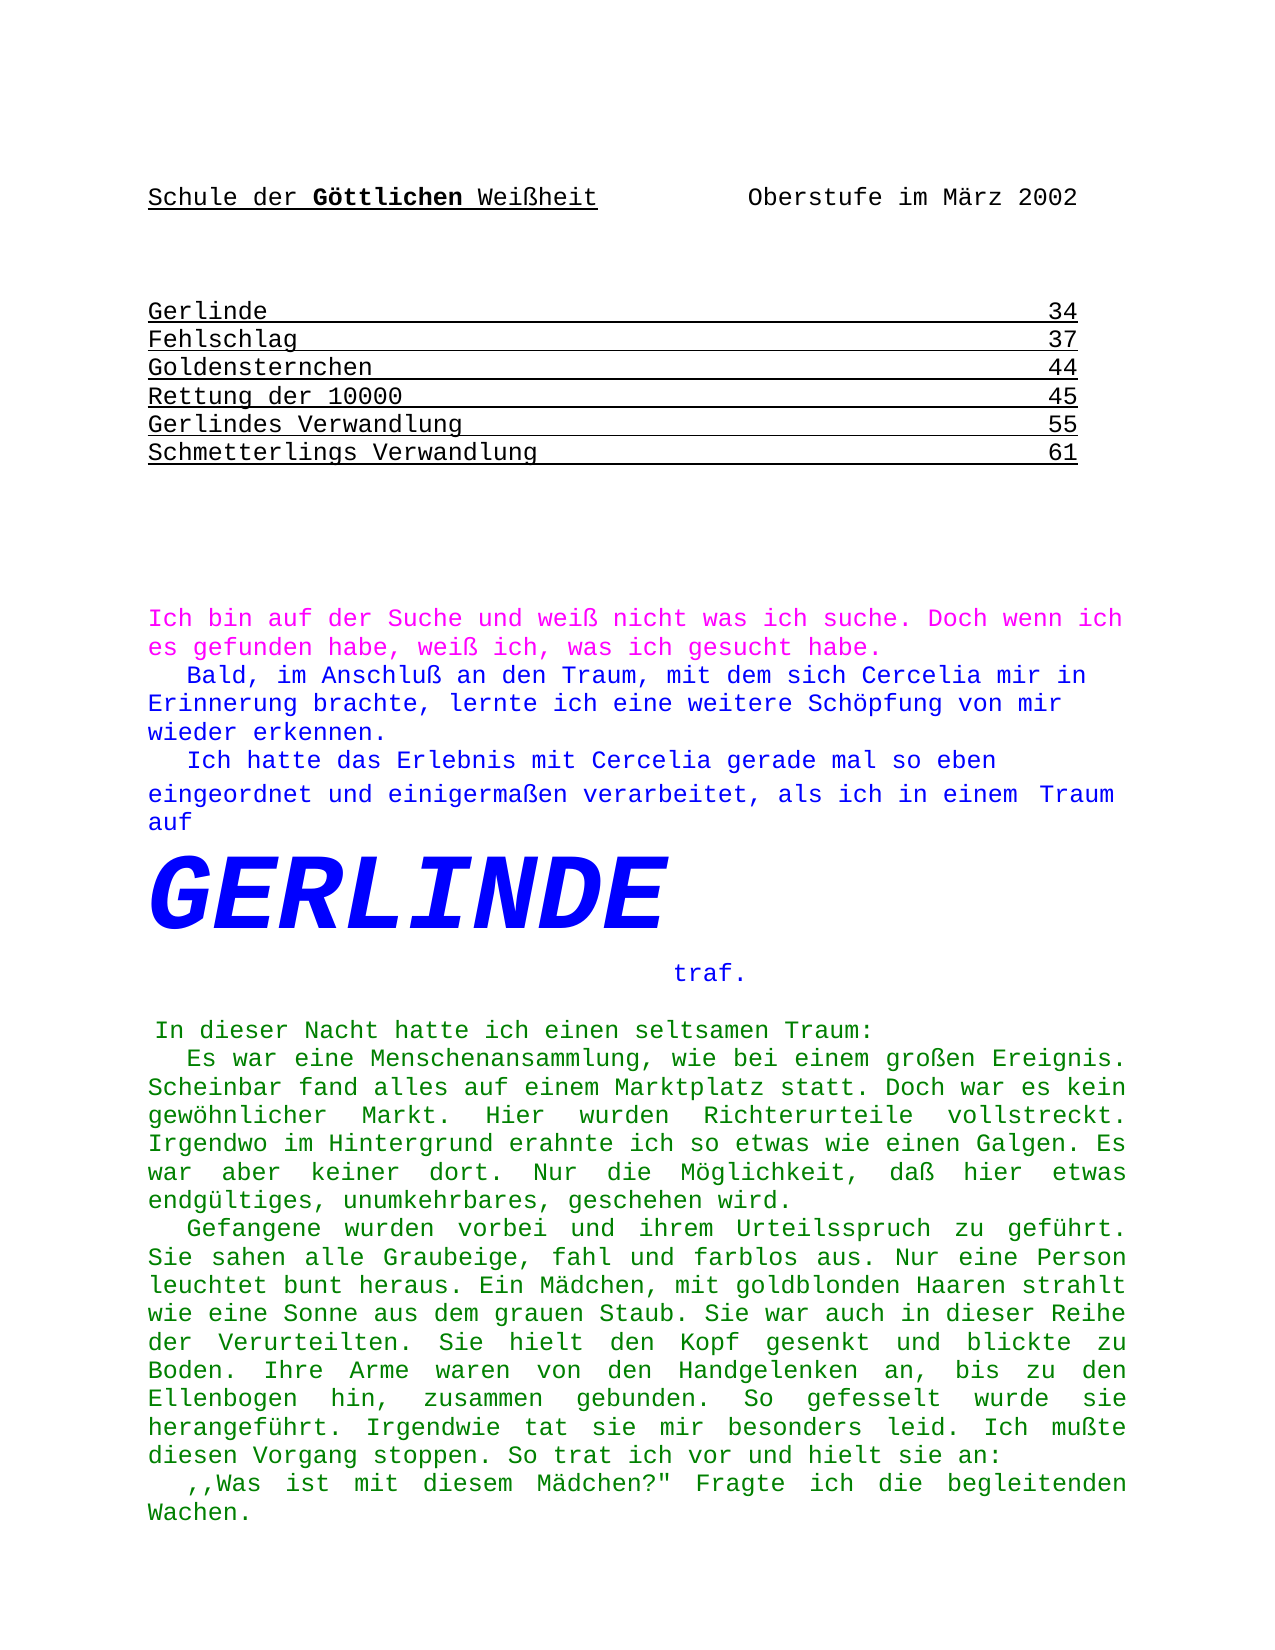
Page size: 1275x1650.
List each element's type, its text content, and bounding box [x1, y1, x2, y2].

text GERLINDE [148, 838, 1127, 961]
text Rettung der 10000 45 [148, 383, 1127, 412]
text Fehlschlag 37 [148, 327, 1127, 355]
text Schmetterlings Verwandlung 61 [148, 440, 1127, 468]
text Goldensternchen 44 [148, 355, 1127, 383]
text Gefangene wurden vorbei und ihrem Urteilsspruch zu geführt. Sie sahen alle Graubeige, fahl und farblos aus. Nur eine Person leuchtet bunt heraus. Ein Mädchen, mit goldblonden Haaren strahlt wie eine Sonne aus dem grauen Staub. Sie war auch in dieser Reihe der Verurteilten. Sie hielt den Kopf gesenkt und blickte zu Boden. Ihre Arme waren von den Handgelenken an, bis zu den Ellenbogen hin, zusammen gebunden. So gefesselt wurde sie herangeführt. Irgendwie tat sie mir besonders leid. Ich mußte diesen Vorgang stoppen. So trat ich vor und hielt sie an: [148, 1216, 1127, 1471]
text Es war eine Menschenansammlung, wie bei einem großen Ereignis. Scheinbar fand alles auf einem Marktplatz statt. Doch war es kein gewöhnlicher Markt. Hier wurden Richterurteile vollstreckt. Irgendwo im Hintergrund erahnte ich so etwas wie einen Galgen. Es war aber keiner dort. Nur die Möglichkeit, daß hier etwas endgültiges, unumkehrbares, geschehen wird. [148, 1046, 1127, 1216]
text Ich hatte das Erlebnis mit Cercelia gerade mal so eben eingeordnet und einigermaßen verarbeitet, als ich in einem Traum auf [148, 747, 1127, 838]
text Gerlindes Verwandlung 55 [148, 412, 1127, 440]
text In dieser Nacht hatte ich einen seltsamen Traum: [148, 1018, 1127, 1046]
text traf. [148, 961, 1127, 989]
text Ich bin auf der Suche und weiß nicht was ich suche. Doch wenn ich es gefunden habe, weiß ich, was ich gesucht habe. [148, 606, 1127, 662]
text ,,Was ist mit diesem Mädchen?" Fragte ich die begleitenden Wachen. [148, 1471, 1127, 1528]
text Bald, im Anschluß an den Traum, mit dem sich Cercelia mir in Erinnerung brachte, lernte ich eine weitere Schöpfung von mir wieder erkennen. [148, 662, 1127, 747]
text Schule der Göttlichen Weißheit Oberstufe im März 2002 [148, 185, 1127, 213]
text Gerlinde 34 [148, 298, 1127, 327]
